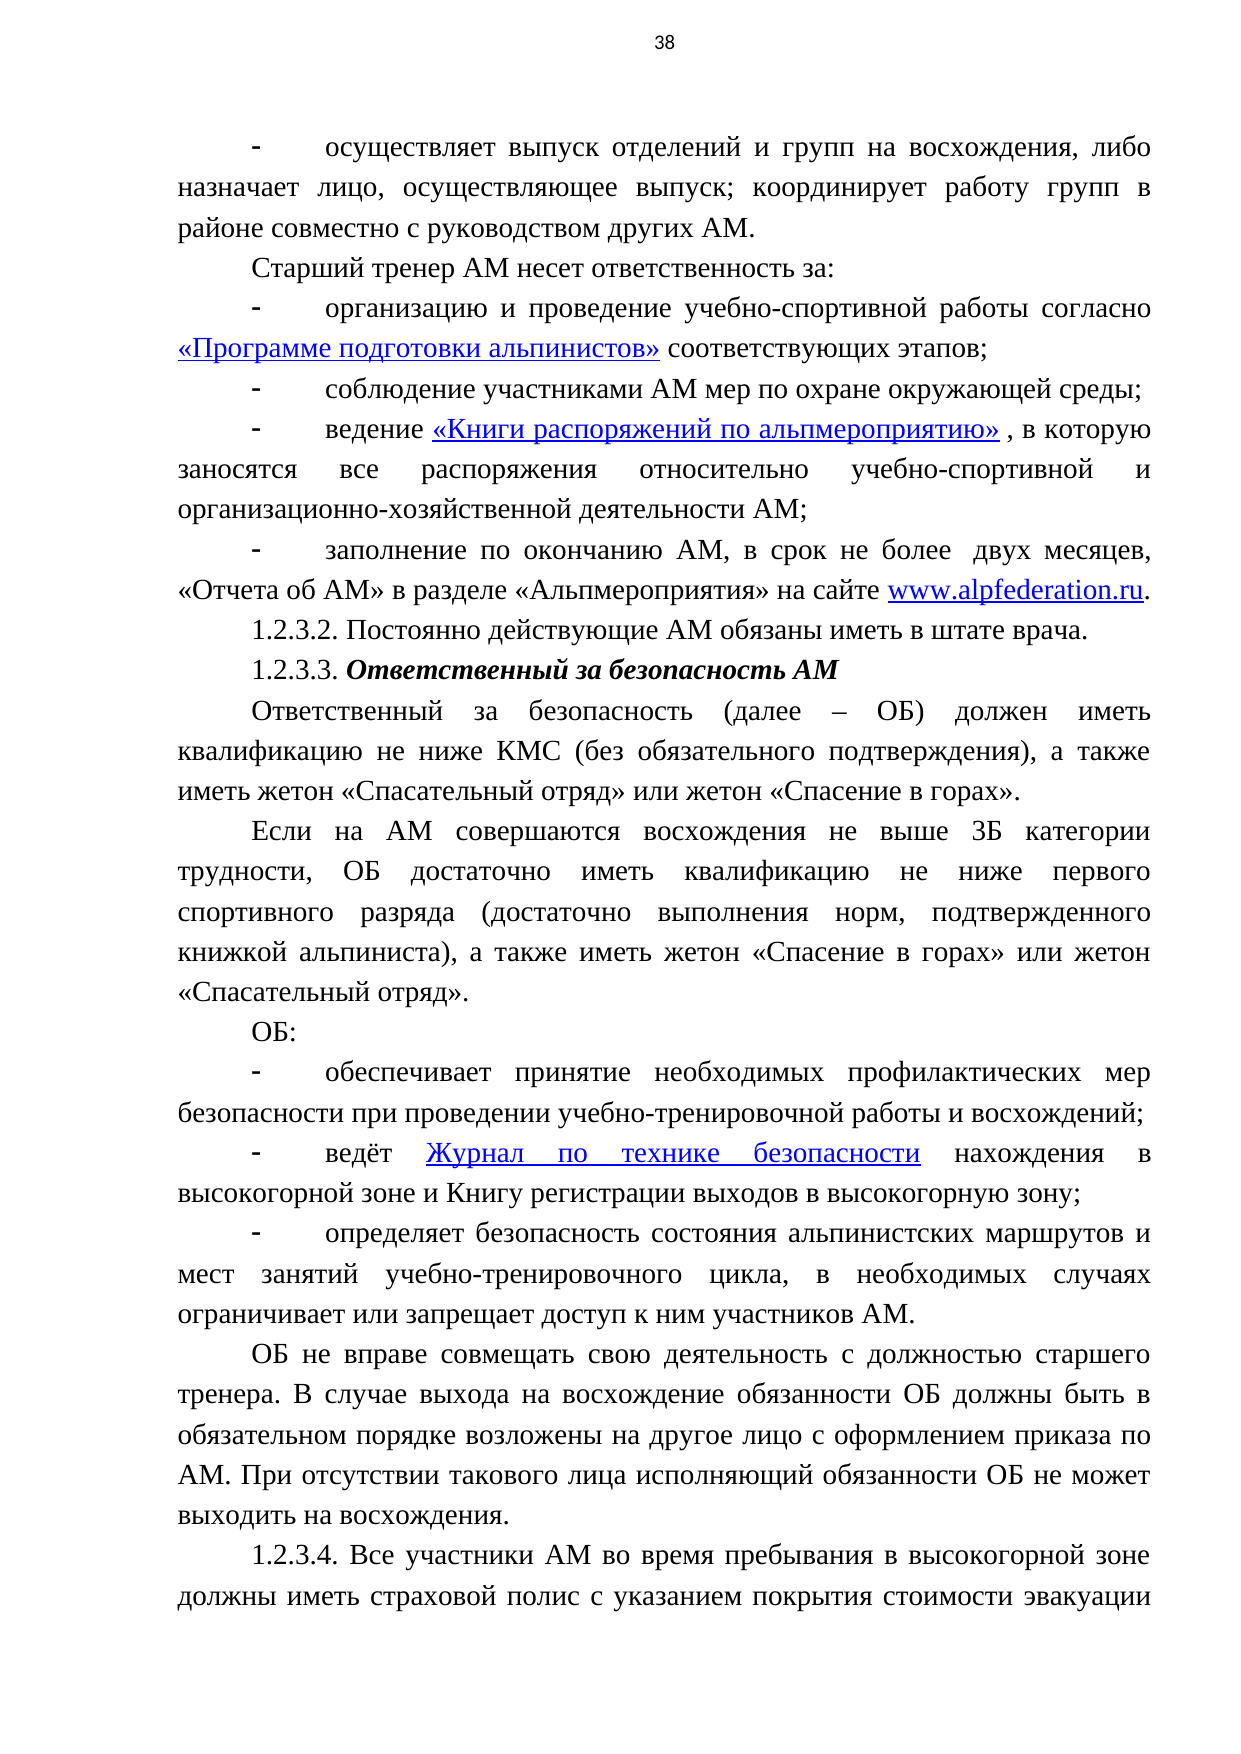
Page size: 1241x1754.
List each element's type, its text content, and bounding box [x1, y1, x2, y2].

list ведение «Книги распоряжений по альпмероприятию» , в которую заносятся все распоряжения относительно учебно-спортивной и организационно-хозяйственной деятельности АМ; [177, 411, 1152, 525]
text Старший тренер АМ несет ответственность за: [177, 250, 1152, 283]
text 1.2.3.2. Постоянно действующие АМ обязаны иметь в штате врача. [177, 612, 1152, 646]
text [177, 1537, 1152, 1611]
text ОБ не вправе совмещать свою деятельность с должностью старшего тренера. В случае выхода на восхождение обязанности ОБ должны быть в обязательном порядке возложены на другое лицо с оформлением приказа по АМ. При отсутствии такового лица исполняющий обязанности ОБ не может выходить на восхождения. [177, 1336, 1152, 1531]
list организацию и проведение учебно-спортивной работы согласно «Программе подготовки альпинистов» соответствующих этапов; [177, 290, 1152, 364]
list заполнение по окончанию АМ, в срок не более двух месяцев, «Отчета об АМ» в разделе «Альпмероприятия» на сайте www.alpfederation.ru. [177, 532, 1152, 606]
text ОБ: [177, 1014, 1152, 1048]
text Если на АМ совершаются восхождения не выше 3Б категории трудности, ОБ достаточно иметь квалификацию не ниже первого спортивного разряда (достаточно выполнения норм, подтвержденного книжкой альпиниста), а также иметь жетон «Спасение в горах» или жетон «Спасательный отряд». [177, 813, 1152, 1008]
text 1.2.3.3. Ответственный за безопасность АМ [177, 652, 1152, 686]
list ведёт Журнал по технике безопасности нахождения в высокогорной зоне и Книгу регистрации выходов в высокогорную зону; [177, 1135, 1152, 1209]
list осуществляет выпуск отделений и групп на восхождения, либо назначает лицо, осуществляющее выпуск; координирует работу групп в районе совместно с руководством других АМ. [177, 129, 1152, 243]
list соблюдение участниками АМ мер по охране окружающей среды; [177, 371, 1152, 404]
text Ответственный за безопасность (далее – ОБ) должен иметь квалификацию не ниже КМС (без обязательного подтверждения), а также иметь жетон «Спасательный отряд» или жетон «Спасение в горах». [177, 693, 1152, 807]
list определяет безопасность состояния альпинистских маршрутов и мест занятий учебно-тренировочного цикла, в необходимых случаях ограничивает или запрещает доступ к ним участников АМ. [177, 1216, 1152, 1330]
list обеспечивает принятие необходимых профилактических мер безопасности при проведении учебно-тренировочной работы и восхождений; [177, 1054, 1152, 1128]
